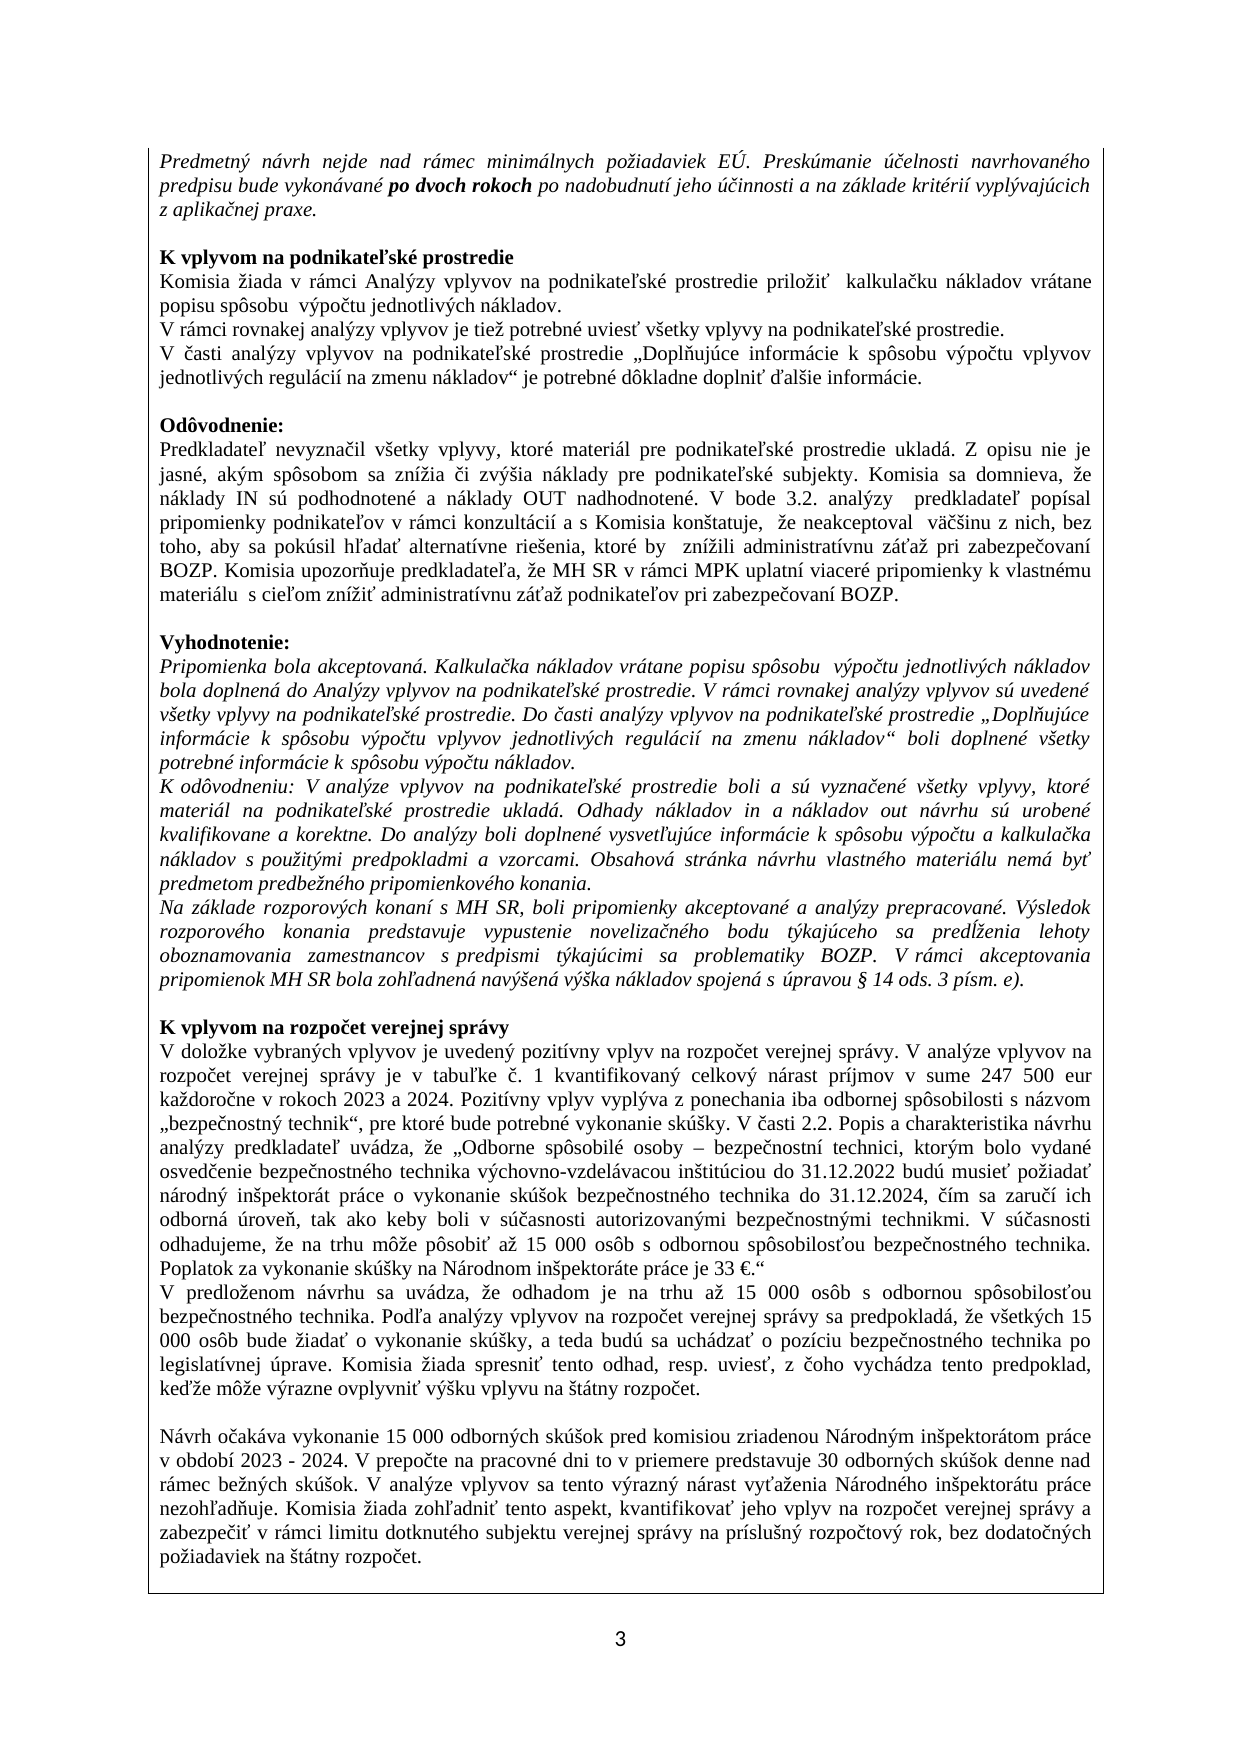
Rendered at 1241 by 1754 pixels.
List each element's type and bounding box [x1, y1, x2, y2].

table_cell [149, 149, 1103, 1592]
